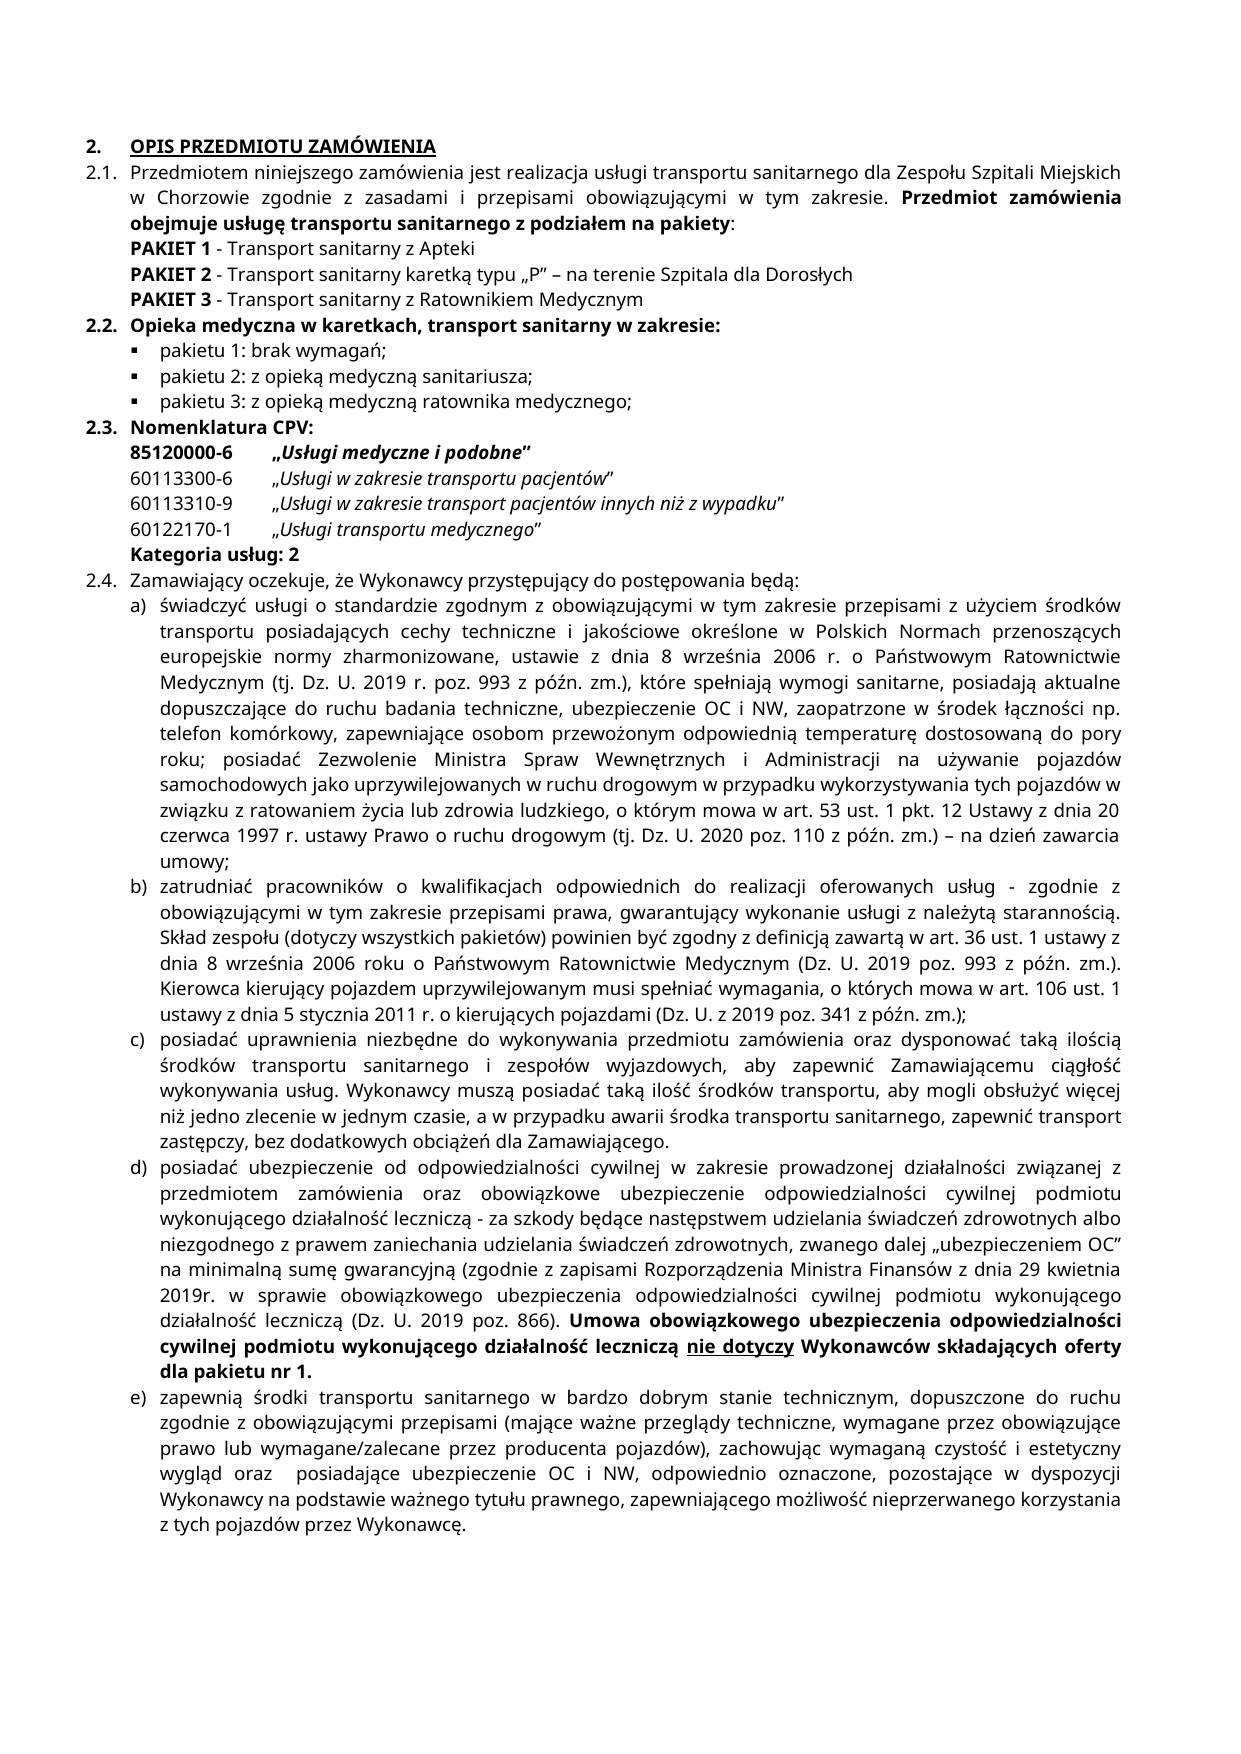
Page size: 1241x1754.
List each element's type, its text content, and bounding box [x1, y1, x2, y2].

list pakietu 2: z opieką medyczną sanitariusza; [130, 363, 1122, 389]
text 60113300-6 „Usługi w zakresie transportu pacjentów” [130, 465, 1122, 491]
list zapewnią środki transportu sanitarnego w bardzo dobrym stanie technicznym, dopuszczone do ruchu zgodnie z obowiązującymi przepisami (mające ważne przeglądy techniczne, wymagane przez obowiązujące prawo lub wymagane/zalecane przez producenta pojazdów), zachowując wymaganą czystość i estetyczny wygląd oraz posiadające ubezpieczenie OC i NW, odpowiednio oznaczone, pozostające w dyspozycji Wykonawcy na podstawie ważnego tytułu prawnego, zapewniającego możliwość nieprzerwanego korzystania z tych pojazdów przez Wykonawcę. [130, 1384, 1122, 1537]
list Zamawiający oczekuje, że Wykonawcy przystępujący do postępowania będą: [86, 567, 1122, 593]
text 85120000-6 „Usługi medyczne i podobne” [130, 440, 1122, 465]
list pakietu 3: z opieką medyczną ratownika medycznego; [130, 389, 1122, 414]
list posiadać uprawnienia niezbędne do wykonywania przedmiotu zamówienia oraz dysponować taką ilością środków transportu sanitarnego i zespołów wyjazdowych, aby zapewnić Zamawiającemu ciągłość wykonywania usług. Wykonawcy muszą posiadać taką ilość środków transportu, aby mogli obsłużyć więcej niż jedno zlecenie w jednym czasie, a w przypadku awarii środka transportu sanitarnego, zapewnić transport zastępczy, bez dodatkowych obciążeń dla Zamawiającego. [130, 1027, 1122, 1154]
list pakietu 1: brak wymagań; [130, 338, 1122, 363]
text Kategoria usług: 2 [130, 542, 1122, 567]
list Nomenklatura CPV: [86, 414, 1122, 440]
text 60113310-9 „Usługi w zakresie transport pacjentów innych niż z wypadku” [130, 491, 1122, 516]
text 60122170-1 „Usługi transportu medycznego” [130, 516, 1122, 542]
list OPIS PRZEDMIOTU ZAMÓWIENIA [86, 133, 1122, 159]
list posiadać ubezpieczenie od odpowiedzialności cywilnej w zakresie prowadzonej działalności związanej z przedmiotem zamówienia oraz obowiązkowe ubezpieczenie odpowiedzialności cywilnej podmiotu wykonującego działalność leczniczą - za szkody będące następstwem udzielania świadczeń zdrowotnych albo niezgodnego z prawem zaniechania udzielania świadczeń zdrowotnych, zwanego dalej „ubezpieczeniem OC” na minimalną sumę gwarancyjną (zgodnie z zapisami Rozporządzenia Ministra Finansów z dnia 29 kwietnia 2019r. w sprawie obowiązkowego ubezpieczenia odpowiedzialności cywilnej podmiotu wykonującego działalność leczniczą (Dz. U. 2019 poz. 866). Umowa obowiązkowego ubezpieczenia odpowiedzialności cywilnej podmiotu wykonującego działalność leczniczą nie dotyczy Wykonawców składających oferty dla pakietu nr 1. [130, 1154, 1122, 1384]
list Opieka medyczna w karetkach, transport sanitarny w zakresie: [86, 312, 1122, 338]
list PAKIET 1 - Transport sanitarny z Apteki [130, 236, 1122, 261]
list Przedmiotem niniejszego zamówienia jest realizacja usługi transportu sanitarnego dla Zespołu Szpitali Miejskich w Chorzowie zgodnie z zasadami i przepisami obowiązującymi w tym zakresie. Przedmiot zamówienia obejmuje usługę transportu sanitarnego z podziałem na pakiety: [86, 159, 1122, 236]
list świadczyć usługi o standardzie zgodnym z obowiązującymi w tym zakresie przepisami z użyciem środków transportu posiadających cechy techniczne i jakościowe określone w Polskich Normach przenoszących europejskie normy zharmonizowane, ustawie z dnia 8 września 2006 r. o Państwowym Ratownictwie Medycznym (tj. Dz. U. 2019 r. poz. 993 z późn. zm.), które spełniają wymogi sanitarne, posiadają aktualne dopuszczające do ruchu badania techniczne, ubezpieczenie OC i NW, zaopatrzone w środek łączności np. telefon komórkowy, zapewniające osobom przewożonym odpowiednią temperaturę dostosowaną do pory roku; posiadać Zezwolenie Ministra Spraw Wewnętrznych i Administracji na używanie pojazdów samochodowych jako uprzywilejowanych w ruchu drogowym w przypadku wykorzystywania tych pojazdów w związku z ratowaniem życia lub zdrowia ludzkiego, o którym mowa w art. 53 ust. 1 pkt. 12 Ustawy z dnia 20 czerwca 1997 r. ustawy Prawo o ruchu drogowym (tj. Dz. U. 2020 poz. 110 z późn. zm.) – na dzień zawarcia umowy; [130, 593, 1122, 873]
list zatrudniać pracowników o kwalifikacjach odpowiednich do realizacji oferowanych usług - zgodnie z obowiązującymi w tym zakresie przepisami prawa, gwarantujący wykonanie usługi z należytą starannością. Skład zespołu (dotyczy wszystkich pakietów) powinien być zgodny z definicją zawartą w art. 36 ust. 1 ustawy z dnia 8 września 2006 roku o Państwowym Ratownictwie Medycznym (Dz. U. 2019 poz. 993 z późn. zm.). Kierowca kierujący pojazdem uprzywilejowanym musi spełniać wymagania, o których mowa w art. 106 ust. 1 ustawy z dnia 5 stycznia 2011 r. o kierujących pojazdami (Dz. U. z 2019 poz. 341 z późn. zm.); [130, 873, 1122, 1027]
list PAKIET 2 - Transport sanitarny karetką typu „P” – na terenie Szpitala dla Dorosłych [130, 261, 1122, 287]
list PAKIET 3 - Transport sanitarny z Ratownikiem Medycznym [130, 287, 1122, 312]
